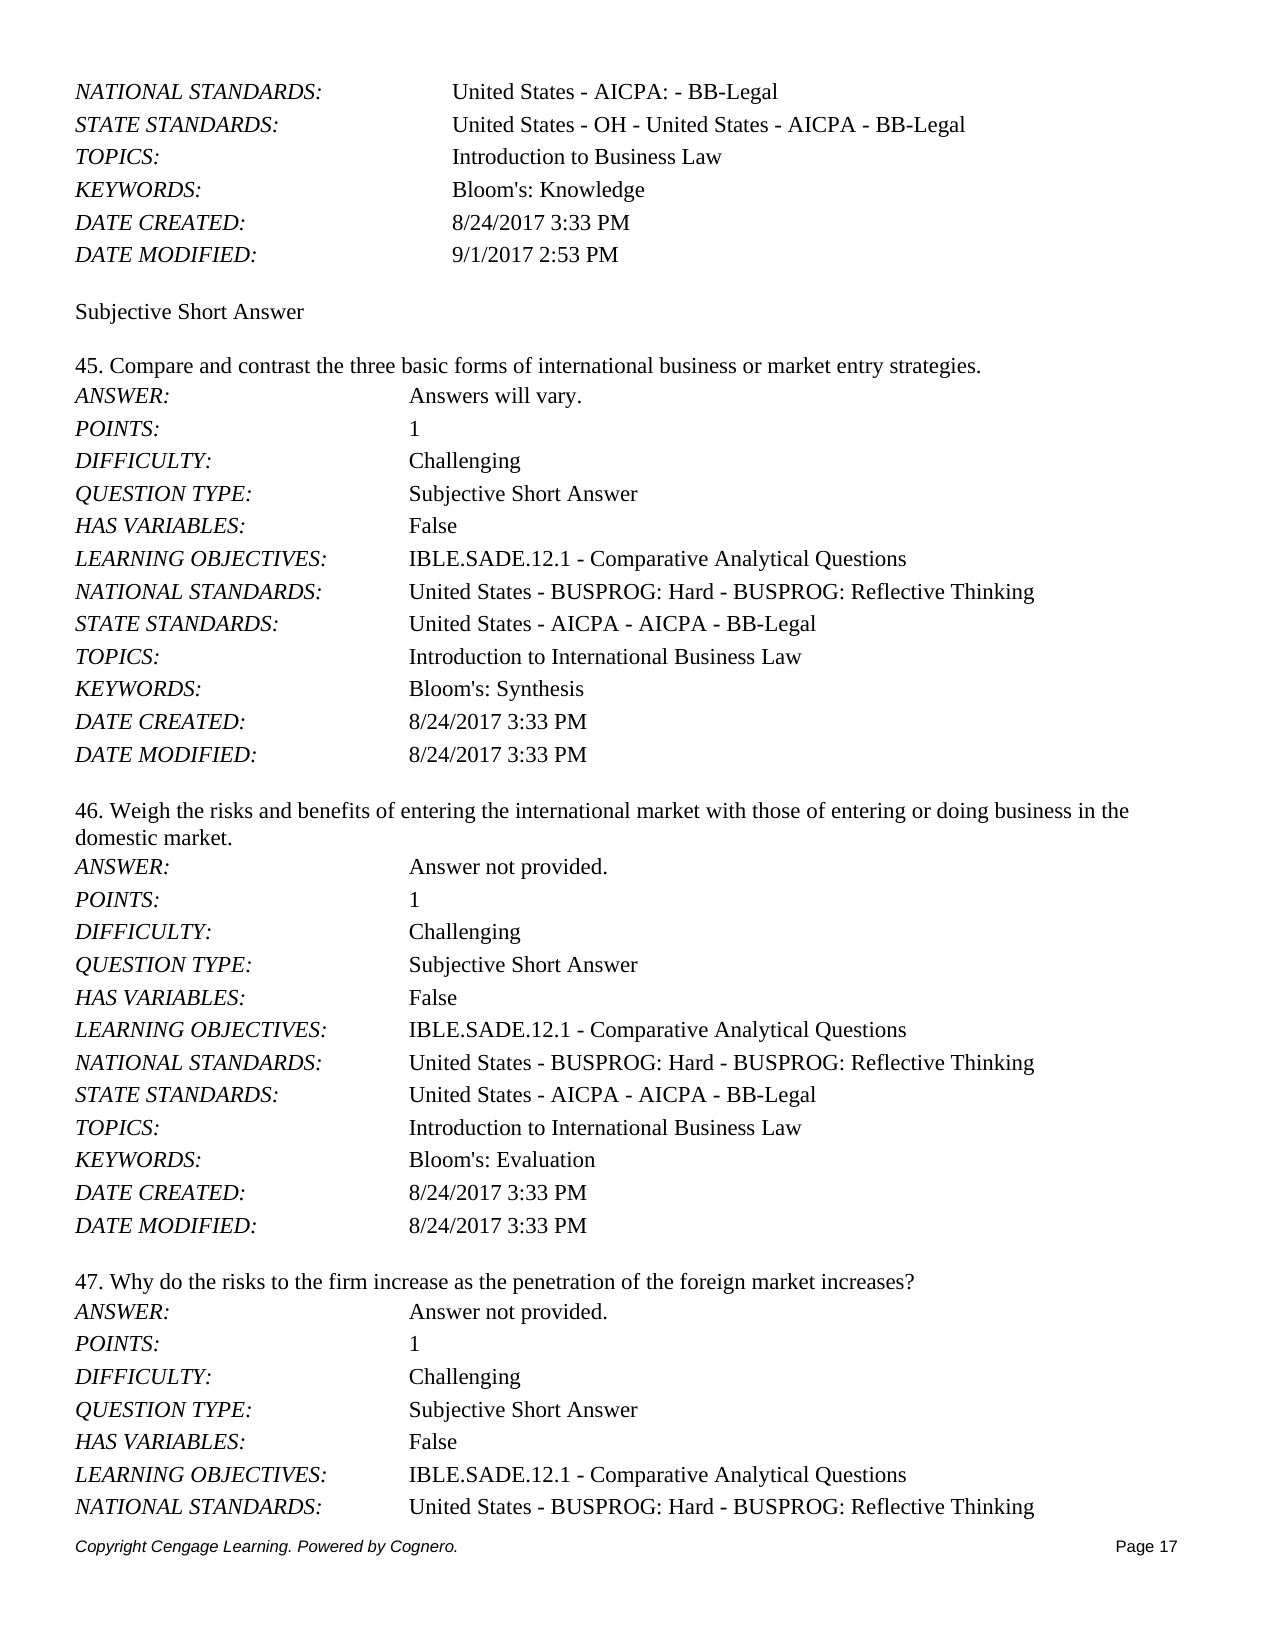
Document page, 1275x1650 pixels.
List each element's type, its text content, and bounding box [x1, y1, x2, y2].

table_header 45. Compare and contrast the three basic forms of international business or market entry strategies. [75, 353, 1200, 770]
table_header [75, 75, 1200, 271]
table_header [75, 1268, 1200, 1523]
table_header Subjective Short Answer [75, 298, 1200, 324]
table_header 46. Weigh the risks and benefits of entering the international market with those of entering or doing business in the domestic market. [75, 797, 1200, 1241]
